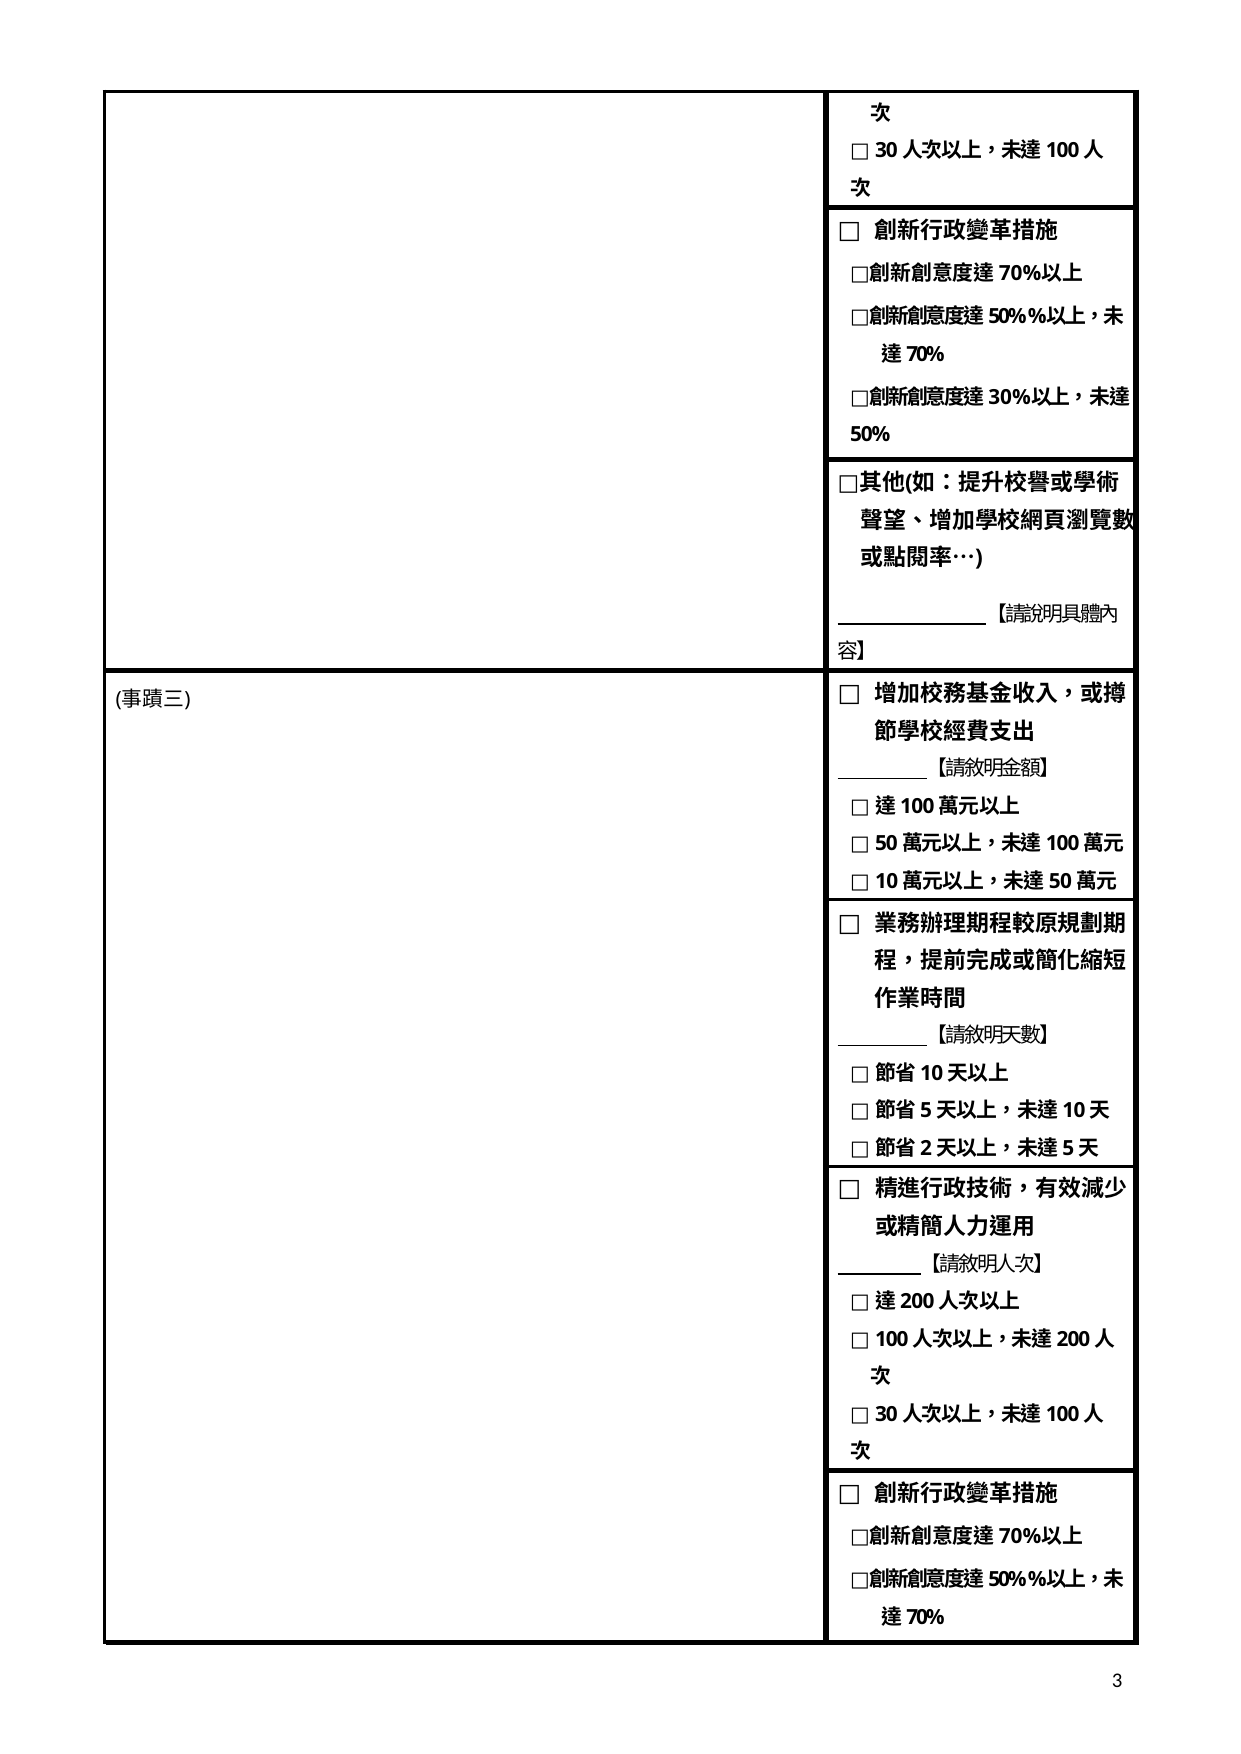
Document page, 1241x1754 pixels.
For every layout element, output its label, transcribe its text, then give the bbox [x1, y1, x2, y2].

table_cell 增加校務基金收入，或撙節學校經費支出 【請敘明金額】 □ 達100萬元以上 □ 50萬元以上，未達100萬元 □ 10萬元以上，未達50萬元 [829, 673, 1133, 898]
table_cell □其他(如：提升校譽或學術聲望、增加學校網頁瀏覽數或點閱率…) 【請說明具體內容】 [829, 462, 1133, 668]
table_cell 精進行政技術，有效減少或精簡人力運用 【請敘明人次】 □ 達200人次以上 □ 100人次以上，未達200人次 □ 30人次以上，未達100人次 [829, 1168, 1133, 1468]
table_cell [829, 1473, 1133, 1640]
table_cell 業務辦理期程較原規劃期程，提前完成或簡化縮短作業時間 【請敘明天數】 □ 節省10天以上 □ 節省5天以上，未達10天 □ 節省2天以上，未達5天 [829, 901, 1133, 1165]
table_cell (事蹟三) [106, 673, 823, 1640]
table_cell 創新行政變革措施 □創新創意度達70%以上 □創新創意度達50% %以上，未達70% □創新創意度達30%以上，未達50% [829, 210, 1133, 457]
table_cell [829, 93, 1133, 205]
